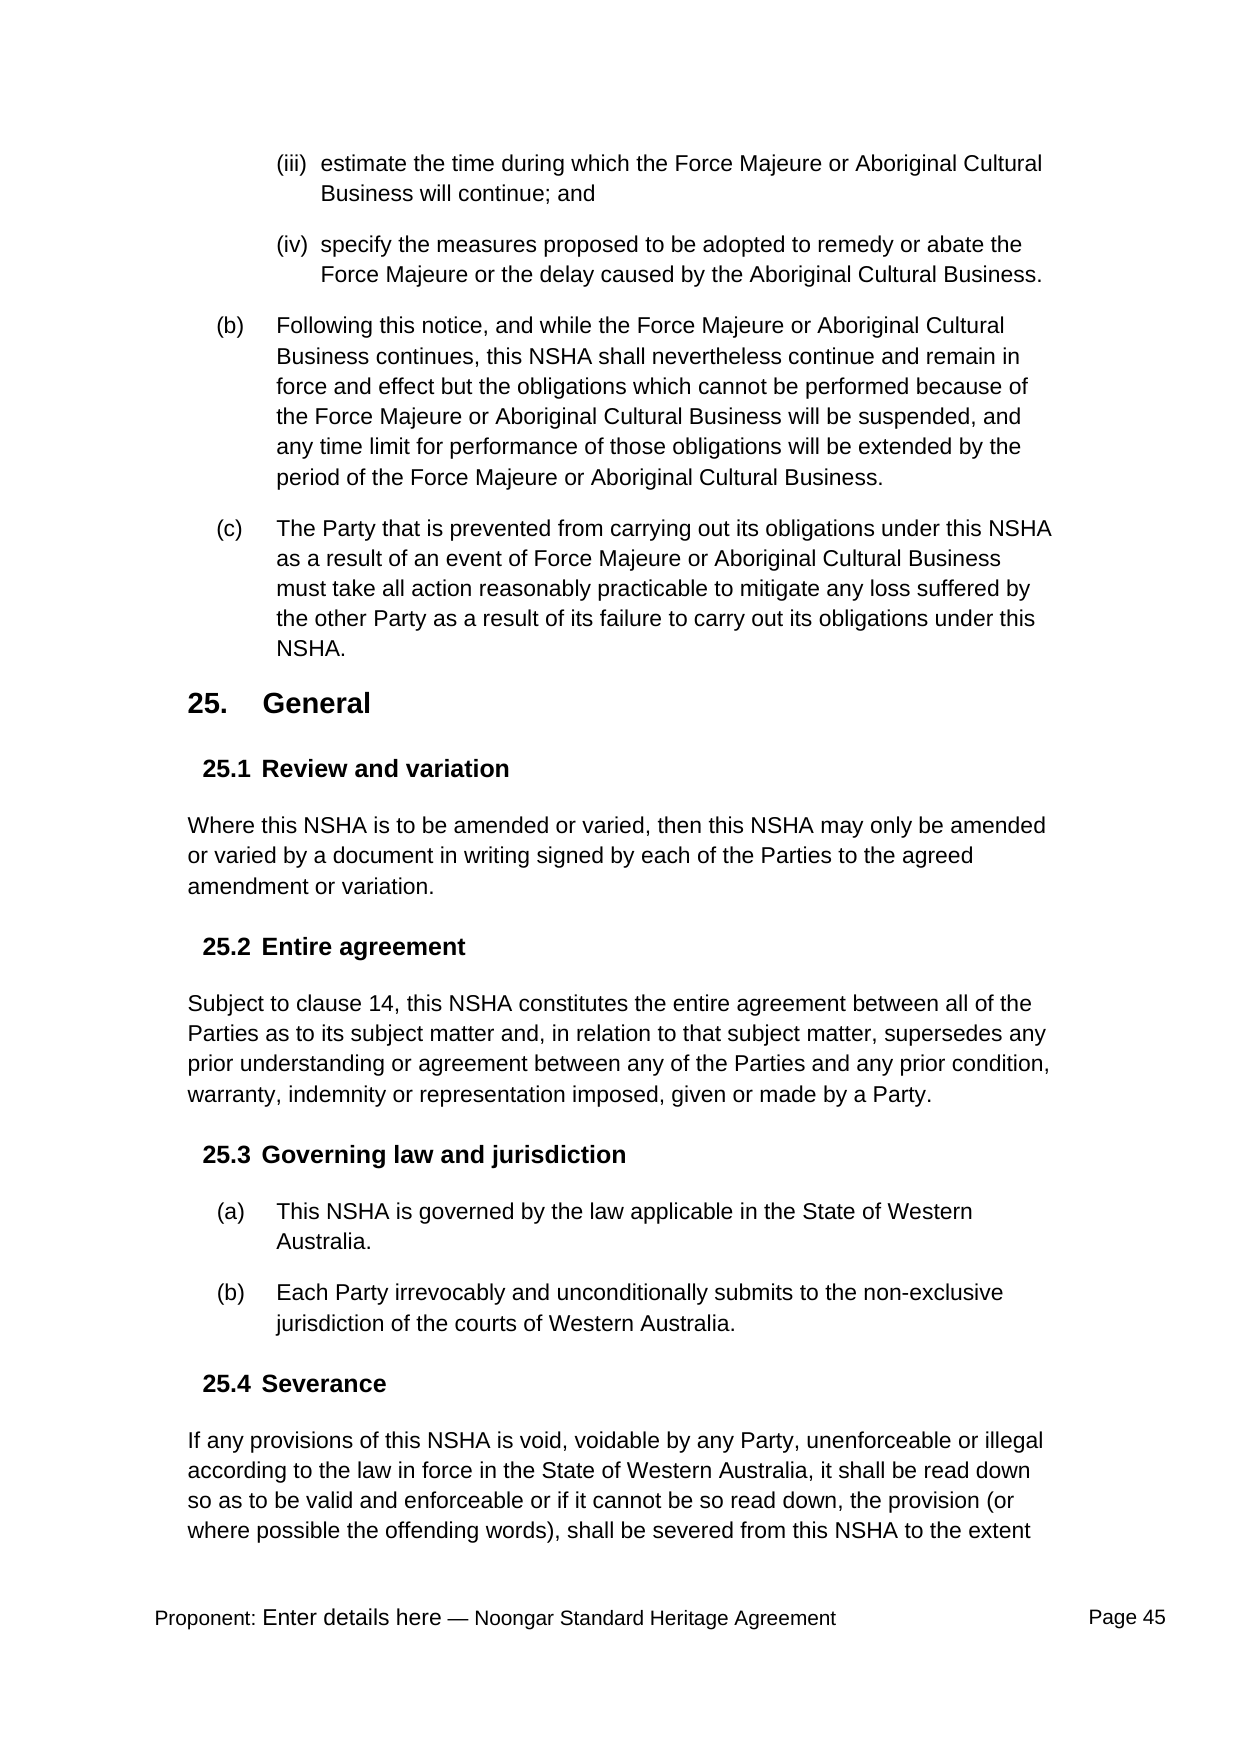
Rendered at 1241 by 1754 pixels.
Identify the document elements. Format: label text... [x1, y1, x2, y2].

text Where this NSHA is to be amended or varied, then this NSHA may only be amended or varied by a document in writing signed by each of the Parties to the agreed amendment or variation. [187, 812, 1053, 899]
subtitle Review and variation [202, 754, 1053, 783]
subtitle Governing law and jurisdiction [202, 1140, 1053, 1169]
list Each Party irrevocably and unconditionally submits to the non-exclusive jurisdiction of the courts of Western Australia. [217, 1279, 1053, 1336]
list specify the measures proposed to be adopted to remedy or abate the Force Majeure or the delay caused by the Aboriginal Cultural Business. [276, 231, 1053, 288]
list The Party that is prevented from carrying out its obligations under this NSHA as a result of an event of Force Majeure or Aboriginal Cultural Business must take all action reasonably practicable to mitigate any loss suffered by the other Party as a result of its failure to carry out its obligations under this NSHA. [216, 514, 1053, 662]
list estimate the time during which the Force Majeure or Aboriginal Cultural Business will continue; and [276, 150, 1053, 207]
subtitle General [187, 686, 1053, 720]
text Subject to clause 14, this NSHA constitutes the entire agreement between all of the Parties as to its subject matter and, in relation to that subject matter, supersedes any prior understanding or agreement between any of the Parties and any prior condition, warranty, indemnity or representation imposed, given or made by a Party. [187, 990, 1053, 1107]
list Following this notice, and while the Force Majeure or Aboriginal Cultural Business continues, this NSHA shall nevertheless continue and remain in force and effect but the obligations which cannot be performed because of the Force Majeure or Aboriginal Cultural Business will be suspended, and any time limit for performance of those obligations will be extended by the period of the Force Majeure or Aboriginal Cultural Business. [216, 312, 1053, 490]
list This NSHA is governed by the law applicable in the State of Western Australia. [217, 1198, 1053, 1254]
subtitle Entire agreement [202, 932, 1053, 961]
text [187, 1427, 1053, 1544]
subtitle Severance [202, 1369, 1053, 1398]
